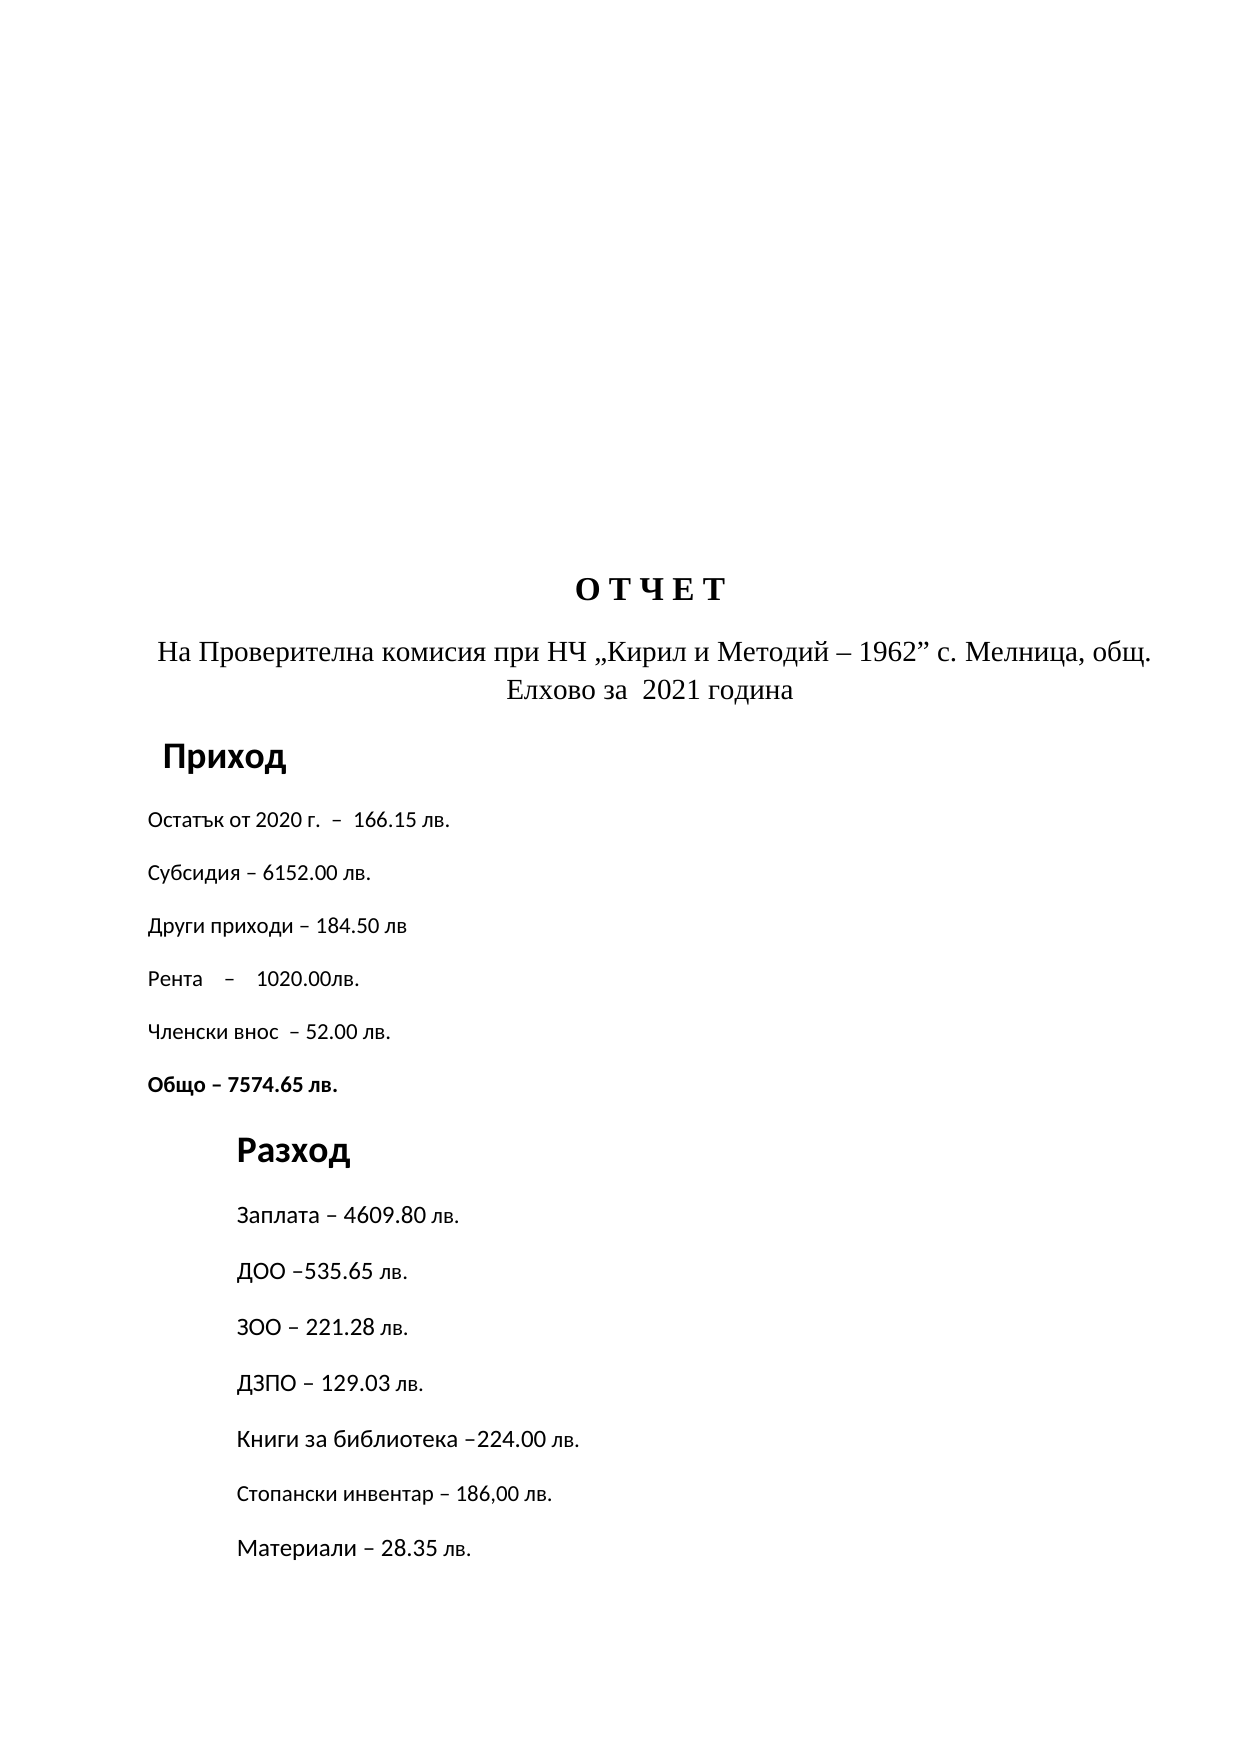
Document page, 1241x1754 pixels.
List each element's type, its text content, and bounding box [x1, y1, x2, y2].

text На Проверителна комисия при НЧ „Кирил и Методий – 1962” с. Мелница, общ. Елхово за 2021 година [148, 634, 1152, 706]
text О Т Ч Е Т [148, 569, 1152, 607]
text Приход [148, 732, 1152, 777]
list ЗОО – 221.28 лв. [237, 1311, 1211, 1342]
list Заплата – 4609.80 лв. [237, 1199, 1211, 1230]
text Членски внос – 52.00 лв. [148, 1017, 1152, 1045]
list ДОО –535.65 лв. [237, 1255, 1211, 1286]
text Остатък от 2020 г. – 166.15 лв. [148, 805, 1219, 833]
list ДЗПО – 129.03 лв. [237, 1367, 1211, 1397]
text Общо – 7574.65 лв. [148, 1070, 1152, 1098]
text Субсидия – 6152.00 лв. [148, 858, 1219, 886]
list Книги за библиотека –224.00 лв. [237, 1423, 1211, 1453]
list Материали – 28.35 лв. [237, 1532, 1211, 1562]
list Стопански инвентар – 186,00 лв. [237, 1479, 1211, 1507]
list Разход [237, 1126, 1211, 1172]
text Рента – 1020.00лв. [148, 964, 1152, 992]
text Други приходи – 184.50 лв [148, 911, 1219, 939]
